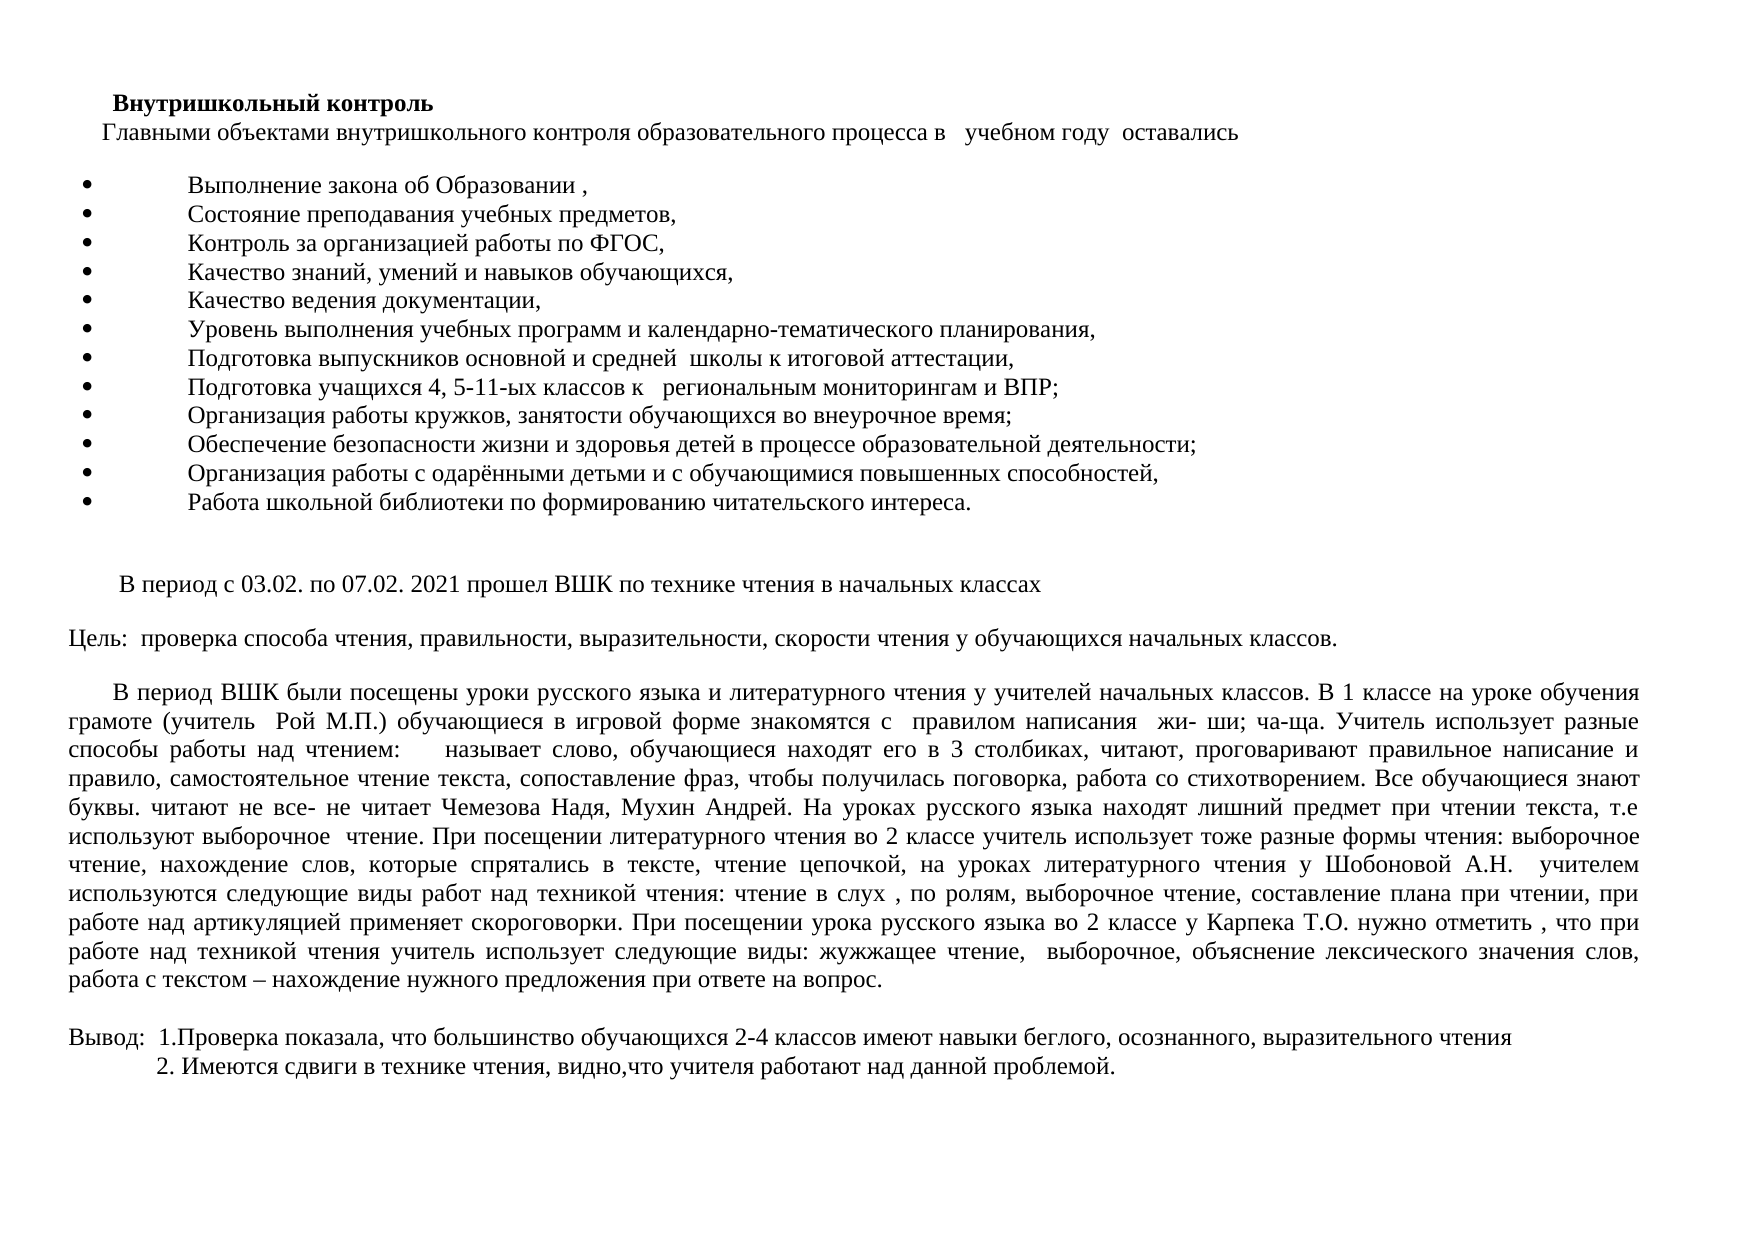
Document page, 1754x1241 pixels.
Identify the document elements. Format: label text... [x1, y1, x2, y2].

text Внутришкольный контроль [112, 88, 1641, 117]
list Контроль за организацией работы по ФГОС, [83, 228, 1641, 257]
text Главными объектами внутришкольного контроля образовательного процесса в учебном году оставались [83, 117, 1641, 145]
list Уровень выполнения учебных программ и календарно-тематического планирования, [83, 314, 1641, 343]
list Качество знаний, умений и навыков обучающихся, [83, 257, 1641, 285]
text Цель: проверка способа чтения, правильности, выразительности, скорости чтения у обучающихся начальных классов. [68, 623, 1641, 652]
text В период с 03.02. по 07.02. 2021 прошел ВШК по технике чтения в начальных классах [68, 569, 1641, 598]
list Подготовка учащихся 4, 5-11-ых классов к региональным мониторингам и ВПР; [83, 372, 1641, 400]
list Работа школьной библиотеки по формированию читательского интереса. [83, 487, 1641, 515]
list Организация работы с одарёнными детьми и с обучающимися повышенных способностей, [83, 458, 1641, 487]
text Вывод: 1.Проверка показала, что большинство обучающихся 2-4 классов имеют навыки беглого, осознанного, выразительного чтения [68, 1022, 1641, 1051]
list Качество ведения документации, [83, 285, 1641, 314]
list Выполнение закона об Образовании , [83, 170, 1641, 199]
list Обеспечение безопасности жизни и здоровья детей в процессе образовательной деятельности; [83, 429, 1641, 458]
list Подготовка выпускников основной и средней школы к итоговой аттестации, [83, 343, 1641, 372]
list Организация работы кружков, занятости обучающихся во внеурочное время; [83, 400, 1641, 429]
list Состояние преподавания учебных предметов, [83, 199, 1641, 228]
text 2. Имеются сдвиги в технике чтения, видно,что учителя работают над данной проблемой. [68, 1051, 1641, 1079]
text В период ВШК были посещены уроки русского языка и литературного чтения у учителей начальных классов. В 1 классе на уроке обучения грамоте (учитель Рой М.П.) обучающиеся в игровой форме знакомятся с правилом написания жи- ши; ча-ща. Учитель использует разные способы работы над чтением: называет слово, обучающиеся находят его в 3 столбиках, читают, проговаривают правильное написание и правило, самостоятельное чтение текста, сопоставление фраз, чтобы получилась поговорка, работа со стихотворением. Все обучающиеся знают буквы. читают не все- не читает Чемезова Надя, Мухин Андрей. На уроках русского языка находят лишний предмет при чтении текста, т.е используют выборочное чтение. При посещении литературного чтения во 2 классе учитель использует тоже разные формы чтения: выборочное чтение, нахождение слов, которые спрятались в тексте, чтение цепочкой, на уроках литературного чтения у Шобоновой А.Н. учителем используются следующие виды работ над техникой чтения: чтение в слух , по ролям, выборочное чтение, составление плана при чтении, при работе над артикуляцией применяет скороговорки. При посещении урока русского языка во 2 классе у Карпека Т.О. нужно отметить , что при работе над техникой чтения учитель использует следующие виды: жужжащее чтение, выборочное, объяснение лексического значения слов, работа с текстом – нахождение нужного предложения при ответе на вопрос. [68, 677, 1641, 993]
